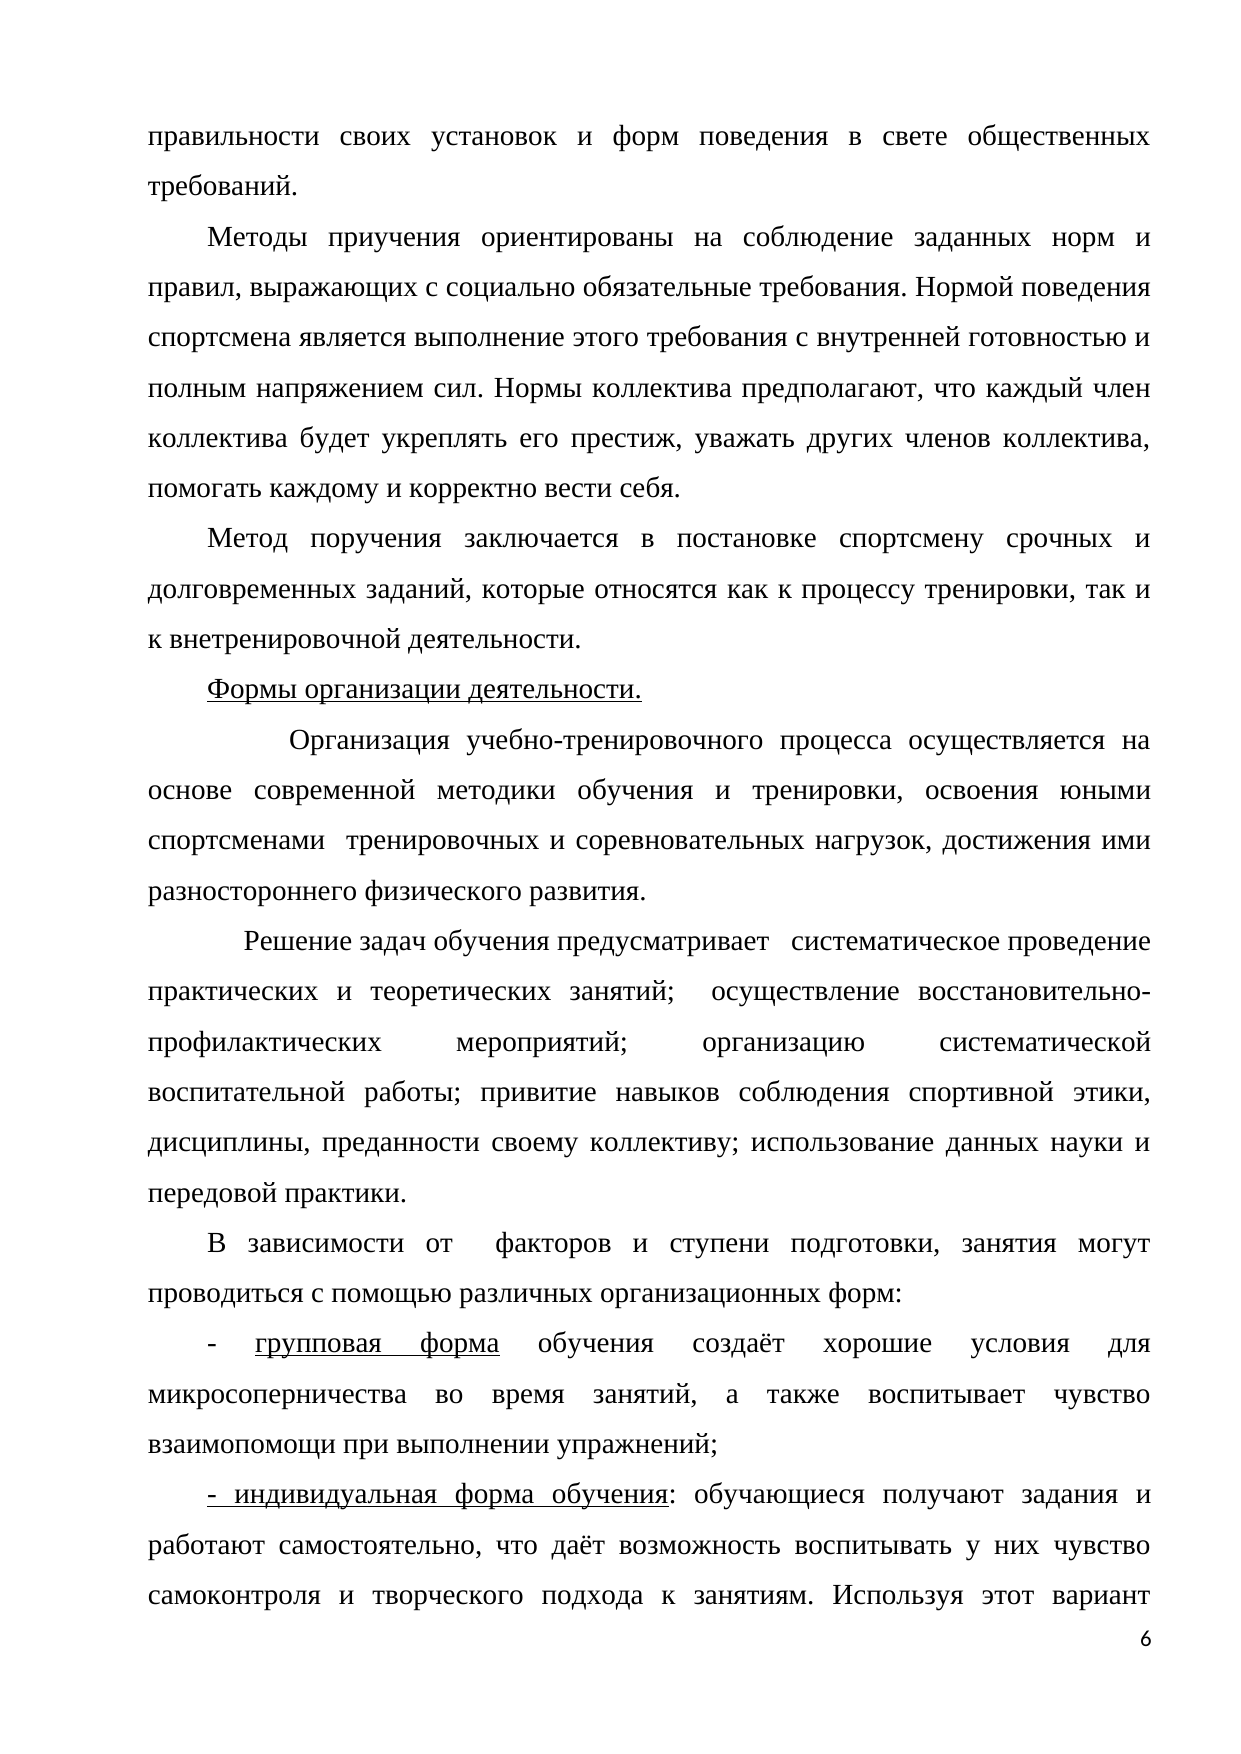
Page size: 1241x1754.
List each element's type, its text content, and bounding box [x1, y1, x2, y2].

text Решение задач обучения предусматривает систематическое проведение практических и теоретических занятий; осуществление восстановительно-профилактических мероприятий; организацию систематической воспитательной работы; привитие навыков соблюдения спортивной этики, дисциплины, преданности своему коллективу; использование данных науки и передовой практики. [148, 923, 1152, 1208]
text Метод поручения заключается в постановке спортсмену срочных и долговременных заданий, которые относятся как к процессу тренировки, так и к внетренировочной деятельности. [148, 521, 1152, 655]
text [148, 1477, 1152, 1611]
text Организация учебно-тренировочного процесса осуществляется на основе современной методики обучения и тренировки, освоения юными спортсменами тренировочных и соревновательных нагрузок, достижения ими разностороннего физического развития. [148, 722, 1152, 906]
text Методы приучения ориентированы на соблюдение заданных норм и правил, выражающих с социально обязательные требования. Нормой поведения спортсмена является выполнение этого требования с внутренней готовностью и полным напряжением сил. Нормы коллектива предполагают, что каждый член коллектива будет укреплять его престиж, уважать других членов коллектива, помогать каждому и корректно вести себя. [148, 219, 1152, 504]
text В зависимости от факторов и ступени подготовки, занятия могут проводиться с помощью различных организационных форм: [148, 1225, 1152, 1309]
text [148, 118, 1152, 202]
text - групповая форма обучения создаёт хорошие условия для микросоперничества во время занятий, а также воспитывает чувство взаимопомощи при выполнении упражнений; [148, 1326, 1152, 1460]
text Формы организации деятельности. [148, 672, 1152, 705]
